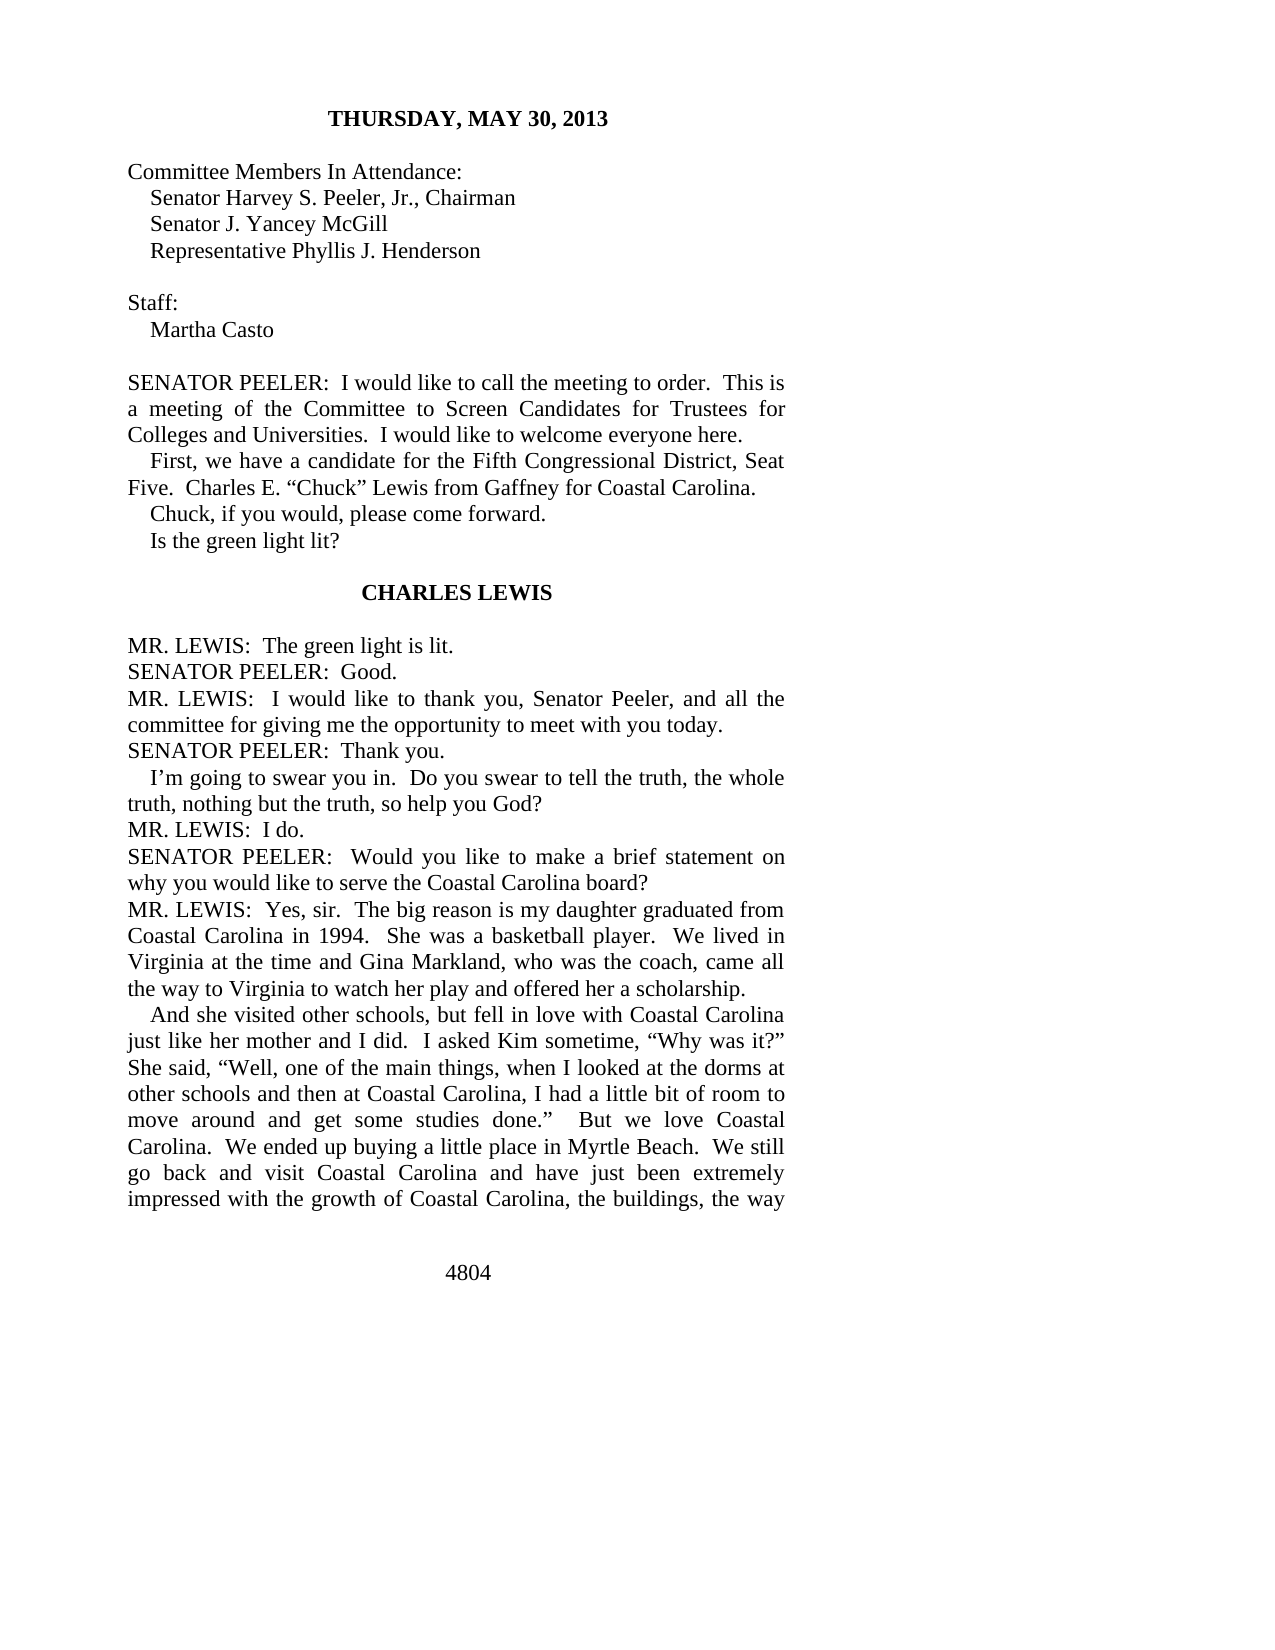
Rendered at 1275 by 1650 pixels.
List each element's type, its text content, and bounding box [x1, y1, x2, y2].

text SENATOR PEELER: I would like to call the meeting to order. This is a meeting of the Committee to Screen Candidates for Trustees for Colleges and Universities. I would like to welcome everyone here. [127, 368, 786, 448]
text SENATOR PEELER: Thank you. [127, 737, 786, 764]
text MR. LEWIS: Yes, sir. The big reason is my daughter graduated from Coastal Carolina in 1994. She was a basketball player. We lived in Virginia at the time and Gina Markland, who was the coach, came all the way to Virginia to watch her play and offered her a scholarship. [127, 896, 786, 1001]
text Committee Members In Attendance: [127, 158, 786, 184]
text SENATOR PEELER: Good. [127, 658, 786, 685]
text Martha Casto [127, 316, 786, 342]
text Staff: [127, 289, 786, 316]
text Chuck, if you would, please come forward. [127, 500, 786, 527]
text Senator J. Yancey McGill [127, 210, 786, 237]
text SENATOR PEELER: Would you like to make a brief statement on why you would like to serve the Coastal Carolina board? [127, 843, 786, 896]
text I’m going to swear you in. Do you swear to tell the truth, the whole truth, nothing but the truth, so help you God? [127, 764, 786, 817]
text MR. LEWIS: I would like to thank you, Senator Peeler, and all the committee for giving me the opportunity to meet with you today. [127, 685, 786, 737]
text Senator Harvey S. Peeler, Jr., Chairman [127, 184, 786, 210]
text CHARLES LEWIS [127, 579, 786, 606]
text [127, 1001, 786, 1212]
text MR. LEWIS: The green light is lit. [127, 632, 786, 658]
text MR. LEWIS: I do. [127, 817, 786, 843]
text Representative Phyllis J. Henderson [127, 237, 786, 263]
text Is the green light lit? [127, 527, 786, 553]
text First, we have a candidate for the Fifth Congressional District, Seat Five. Charles E. “Chuck” Lewis from Gaffney for Coastal Carolina. [127, 448, 786, 500]
